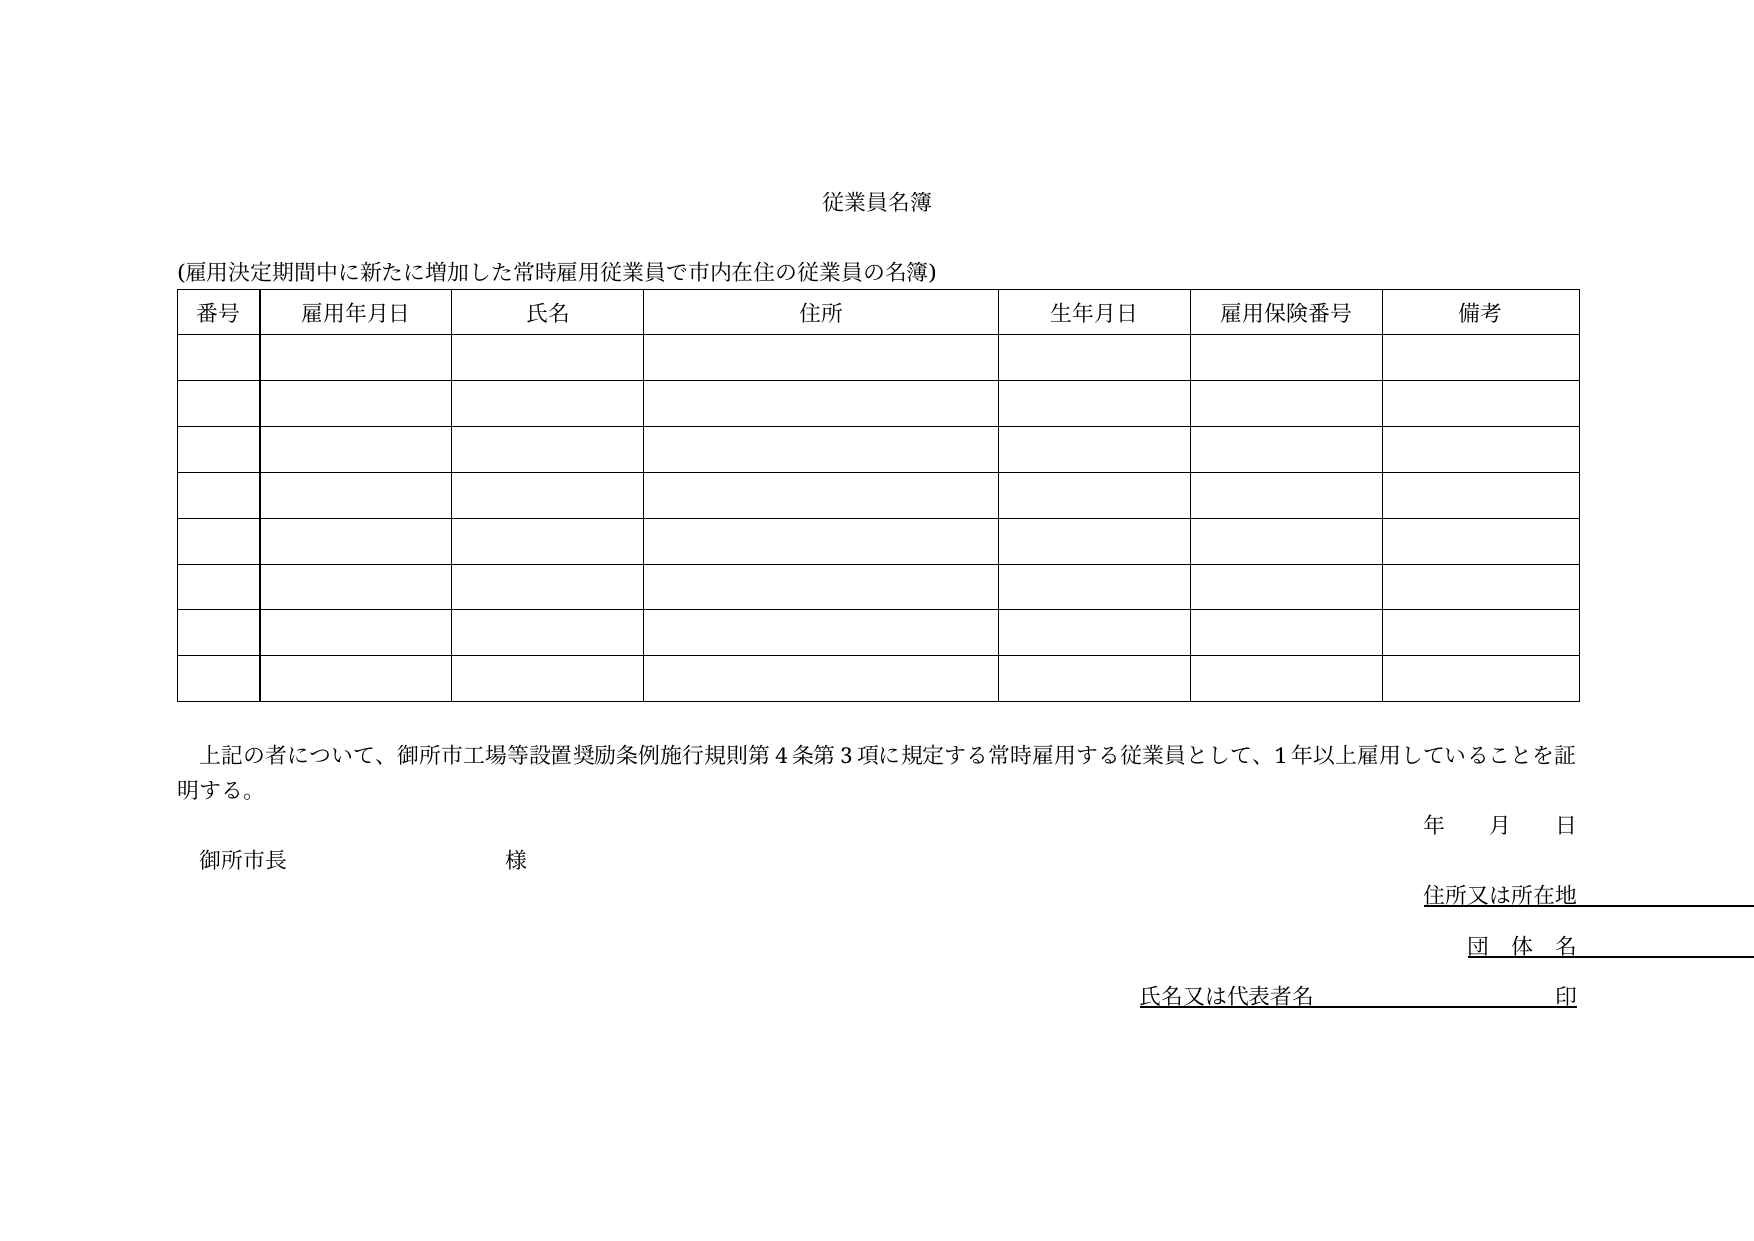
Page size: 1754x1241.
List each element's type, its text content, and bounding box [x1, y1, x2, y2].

table_cell [999, 565, 1190, 609]
table_header 住所 [644, 290, 998, 334]
table_cell [1383, 381, 1579, 426]
table_cell [1383, 519, 1579, 563]
table_cell [178, 610, 259, 655]
table_cell [999, 610, 1190, 655]
table_cell [644, 335, 998, 380]
table_cell [178, 473, 259, 518]
table_cell [178, 519, 259, 563]
text 御所市長 様 [177, 842, 1577, 877]
table_cell [999, 427, 1190, 472]
table_cell [1383, 427, 1579, 472]
table_cell [1191, 519, 1382, 563]
table_cell [178, 335, 259, 380]
table_cell [999, 473, 1190, 518]
table_cell [1383, 335, 1579, 380]
table_cell [261, 427, 451, 472]
text 氏名又は代表者名 印 [177, 978, 1577, 1013]
table_header 雇用年月日 [261, 290, 451, 334]
table_cell [1191, 565, 1382, 609]
table_cell [1191, 335, 1382, 380]
table_cell [261, 519, 451, 563]
table_cell [644, 656, 998, 701]
text 団 体 名 [177, 927, 1577, 962]
table_cell [1191, 610, 1382, 655]
table_header 氏名 [452, 290, 643, 334]
table_cell [452, 473, 643, 518]
table_header 備考 [1383, 290, 1579, 334]
table_cell [999, 381, 1190, 426]
table_cell [644, 427, 998, 472]
table_cell [178, 656, 259, 701]
table_cell [644, 473, 998, 518]
table_cell [644, 381, 998, 426]
table_cell [999, 519, 1190, 563]
table_cell [1191, 473, 1382, 518]
text 従業員名簿 [177, 184, 1577, 219]
table_cell [452, 335, 643, 380]
text 上記の者について、御所市工場等設置奨励条例施行規則第4条第3項に規定する常時雇用する従業員として、1年以上雇用していることを証明する。 [177, 737, 1577, 807]
table_cell [1383, 656, 1579, 701]
table_cell [261, 656, 451, 701]
table_cell [1191, 381, 1382, 426]
table_cell [452, 565, 643, 609]
table_cell [1383, 473, 1579, 518]
table_cell [999, 656, 1190, 701]
table_cell [1191, 656, 1382, 701]
table_cell [452, 381, 643, 426]
table_cell [1383, 565, 1579, 609]
table_cell [1383, 610, 1579, 655]
table_cell [178, 565, 259, 609]
table_cell [452, 519, 643, 563]
text (雇用決定期間中に新たに増加した常時雇用従業員で市内在住の従業員の名簿) [177, 254, 1577, 288]
table_header 番号 [178, 290, 259, 334]
table_header 生年月日 [999, 290, 1190, 334]
table_cell [261, 381, 451, 426]
text 住所又は所在地 [177, 877, 1577, 911]
table_cell [644, 610, 998, 655]
table_header 雇用保険番号 [1191, 290, 1382, 334]
table_cell [178, 381, 259, 426]
table_cell [261, 565, 451, 609]
table_cell [452, 427, 643, 472]
table_cell [1191, 427, 1382, 472]
table_cell [644, 519, 998, 563]
table_cell [261, 335, 451, 380]
table_cell [178, 427, 259, 472]
table_cell [999, 335, 1190, 380]
table_cell [261, 473, 451, 518]
table_cell [644, 565, 998, 609]
table_cell [452, 656, 643, 701]
table_cell [452, 610, 643, 655]
text 年 月 日 [177, 807, 1577, 842]
table_cell [261, 610, 451, 655]
